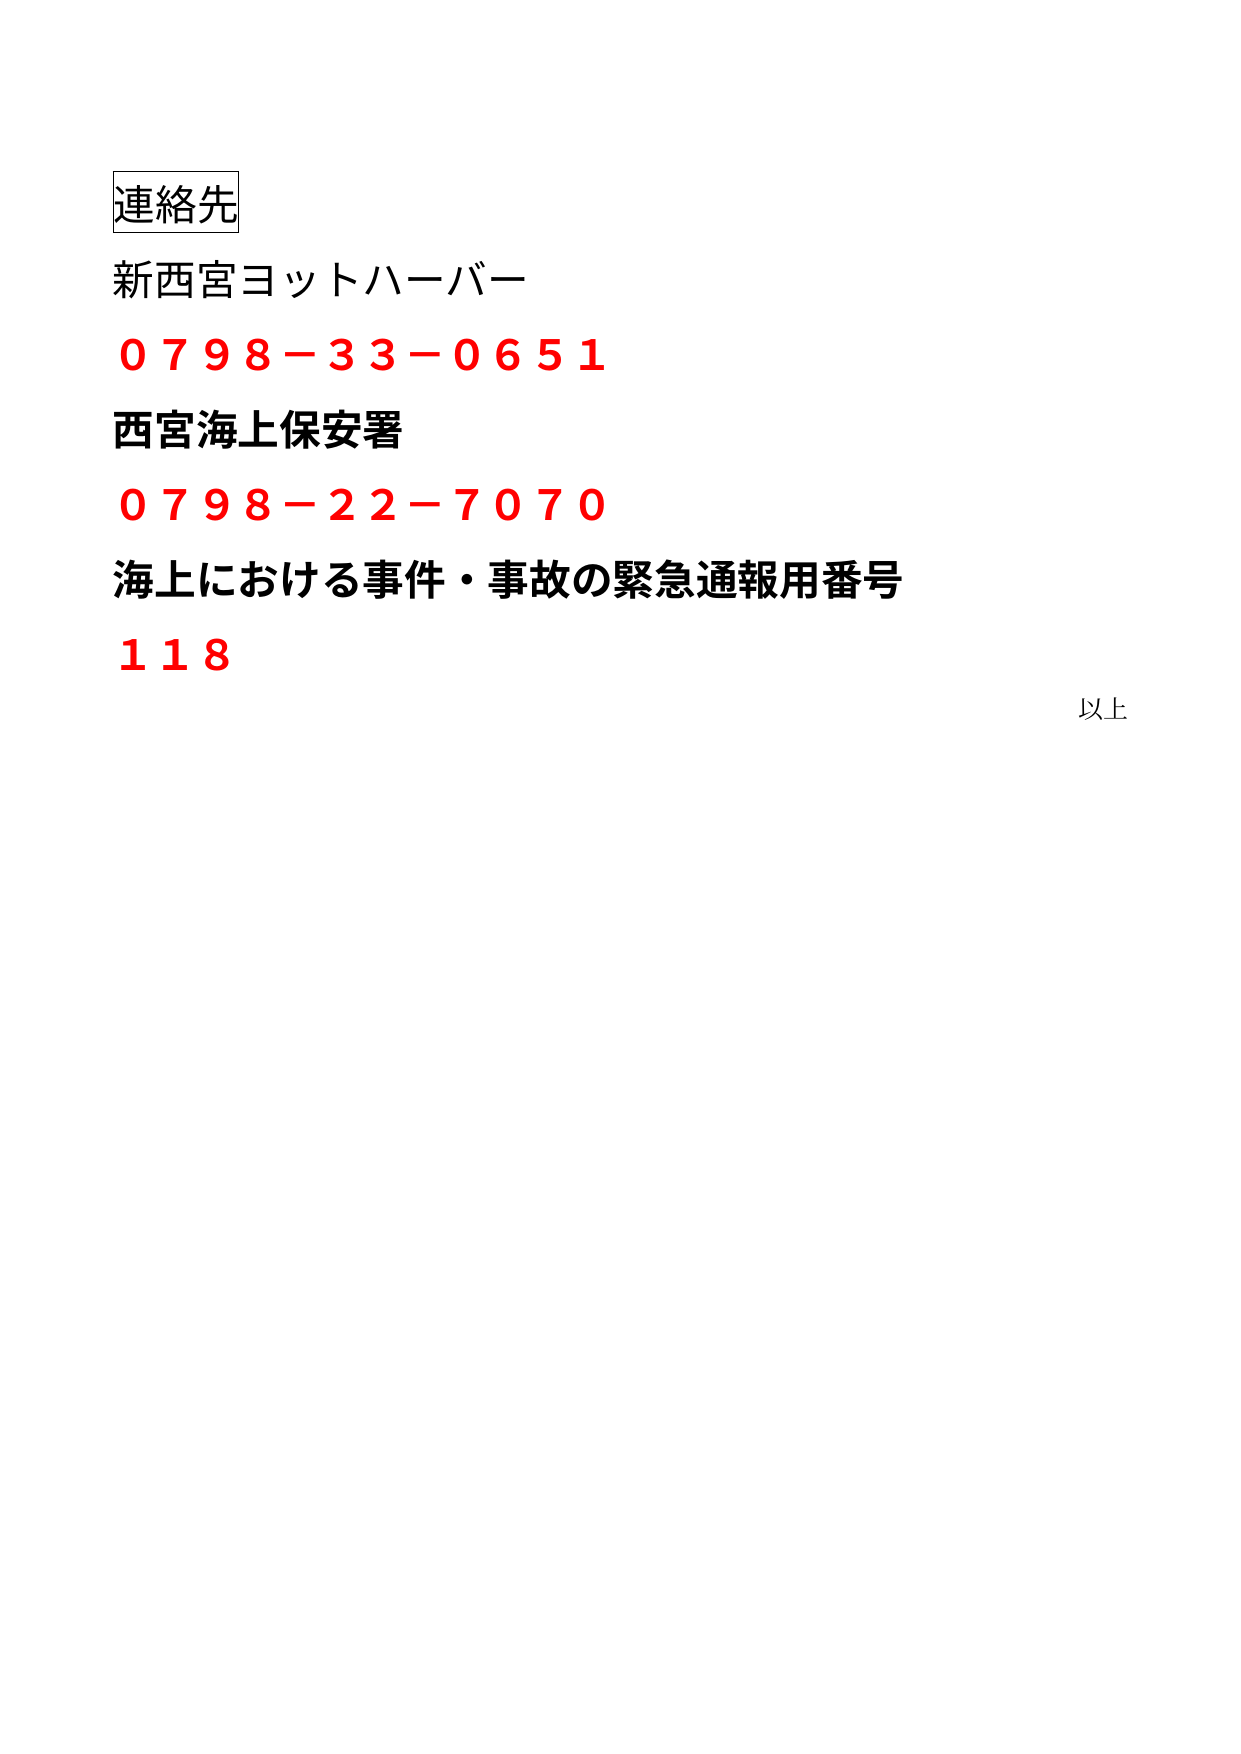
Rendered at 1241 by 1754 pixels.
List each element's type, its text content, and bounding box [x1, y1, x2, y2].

text 西宮海上保安署 [112, 389, 1128, 464]
text 連絡先 [112, 164, 1128, 239]
text ０７９８－２２－７０７０ [112, 464, 1128, 539]
text １１８ [112, 614, 1128, 689]
text 以上 [112, 689, 1128, 727]
text 新西宮ヨットハーバー [112, 239, 1128, 314]
text ０７９８－３３－０６５１ [112, 314, 1128, 389]
text 海上における事件・事故の緊急通報用番号 [112, 539, 1128, 614]
